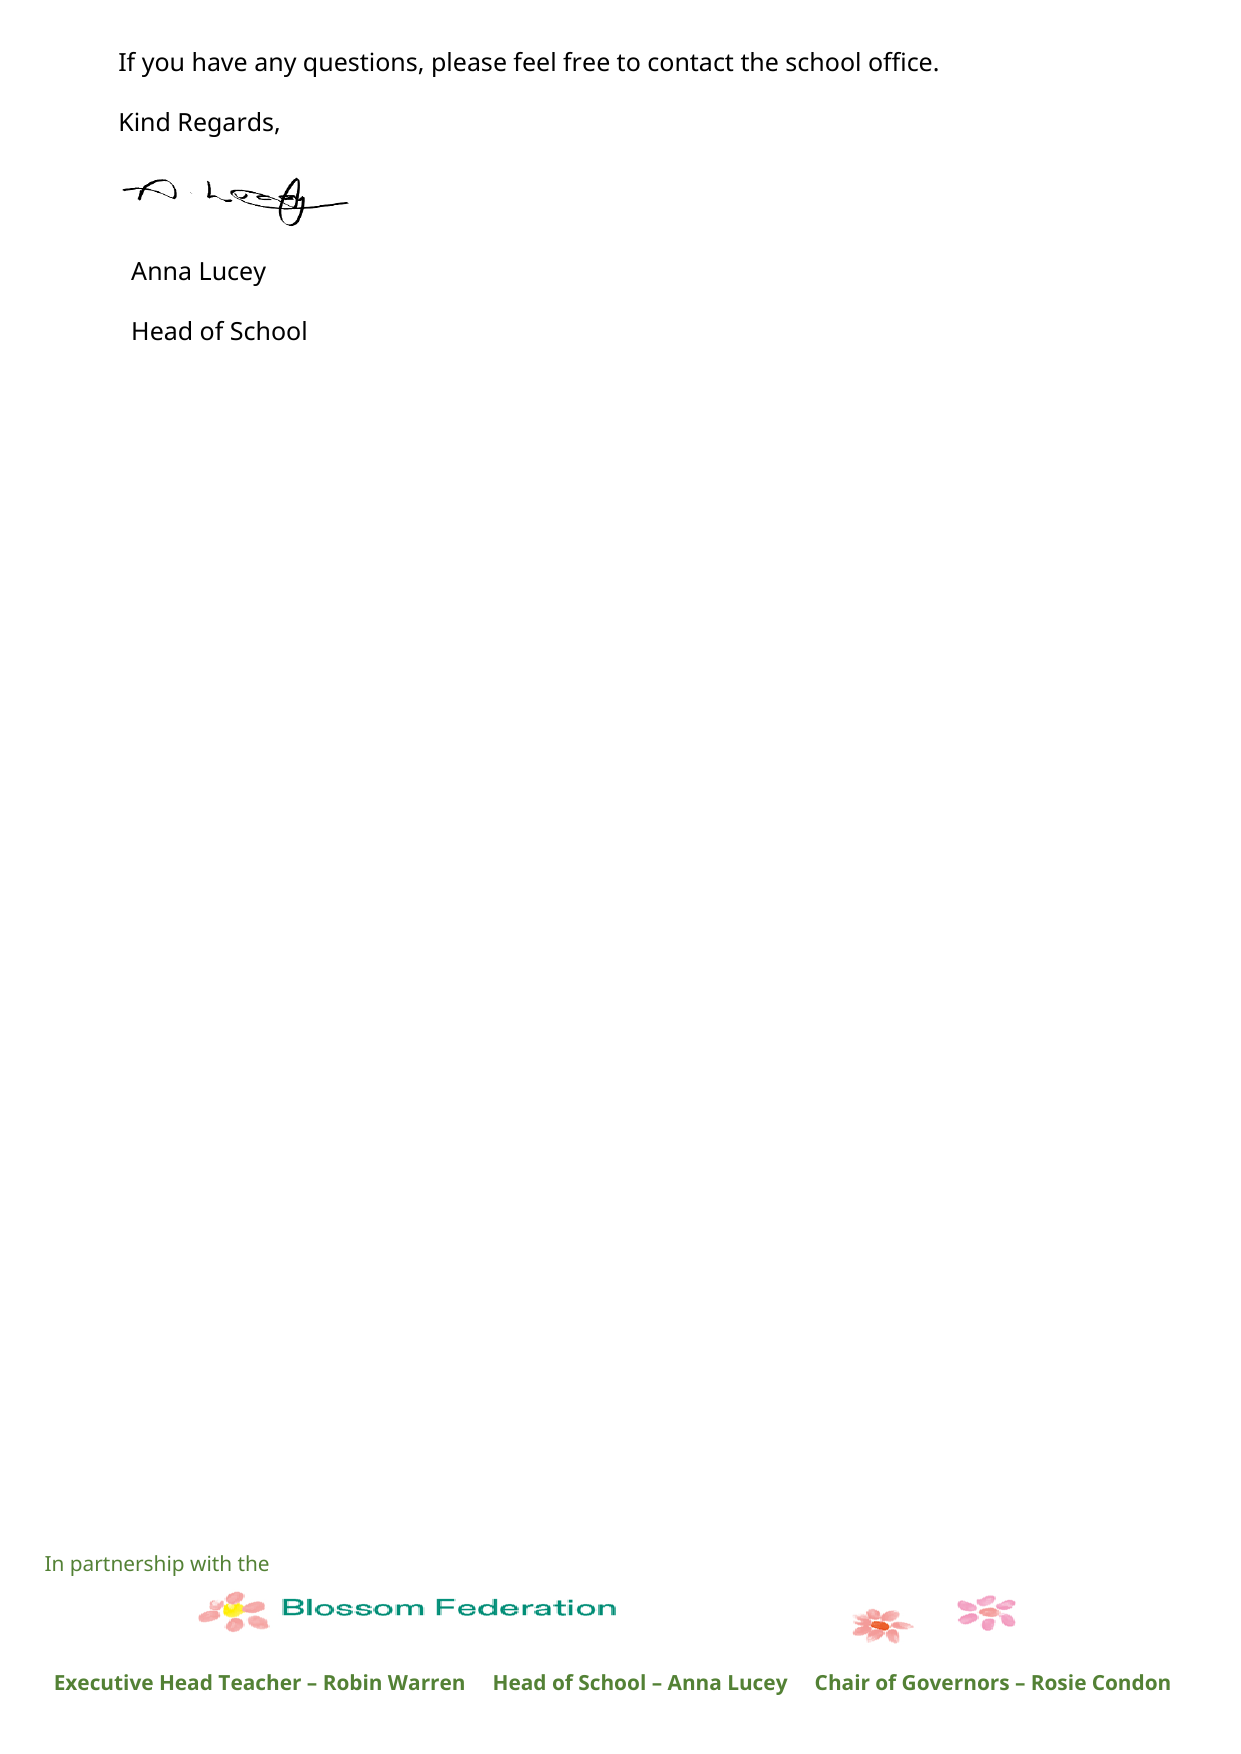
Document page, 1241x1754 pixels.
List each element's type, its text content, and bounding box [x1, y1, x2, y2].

picture [178, 1578, 1048, 1661]
picture [118, 164, 356, 229]
text If you have any questions, please feel free to contact the school office. [118, 44, 1107, 78]
text Head of School [118, 314, 1107, 348]
text Anna Lucey [118, 254, 1107, 288]
text Kind Regards, [118, 104, 1107, 138]
